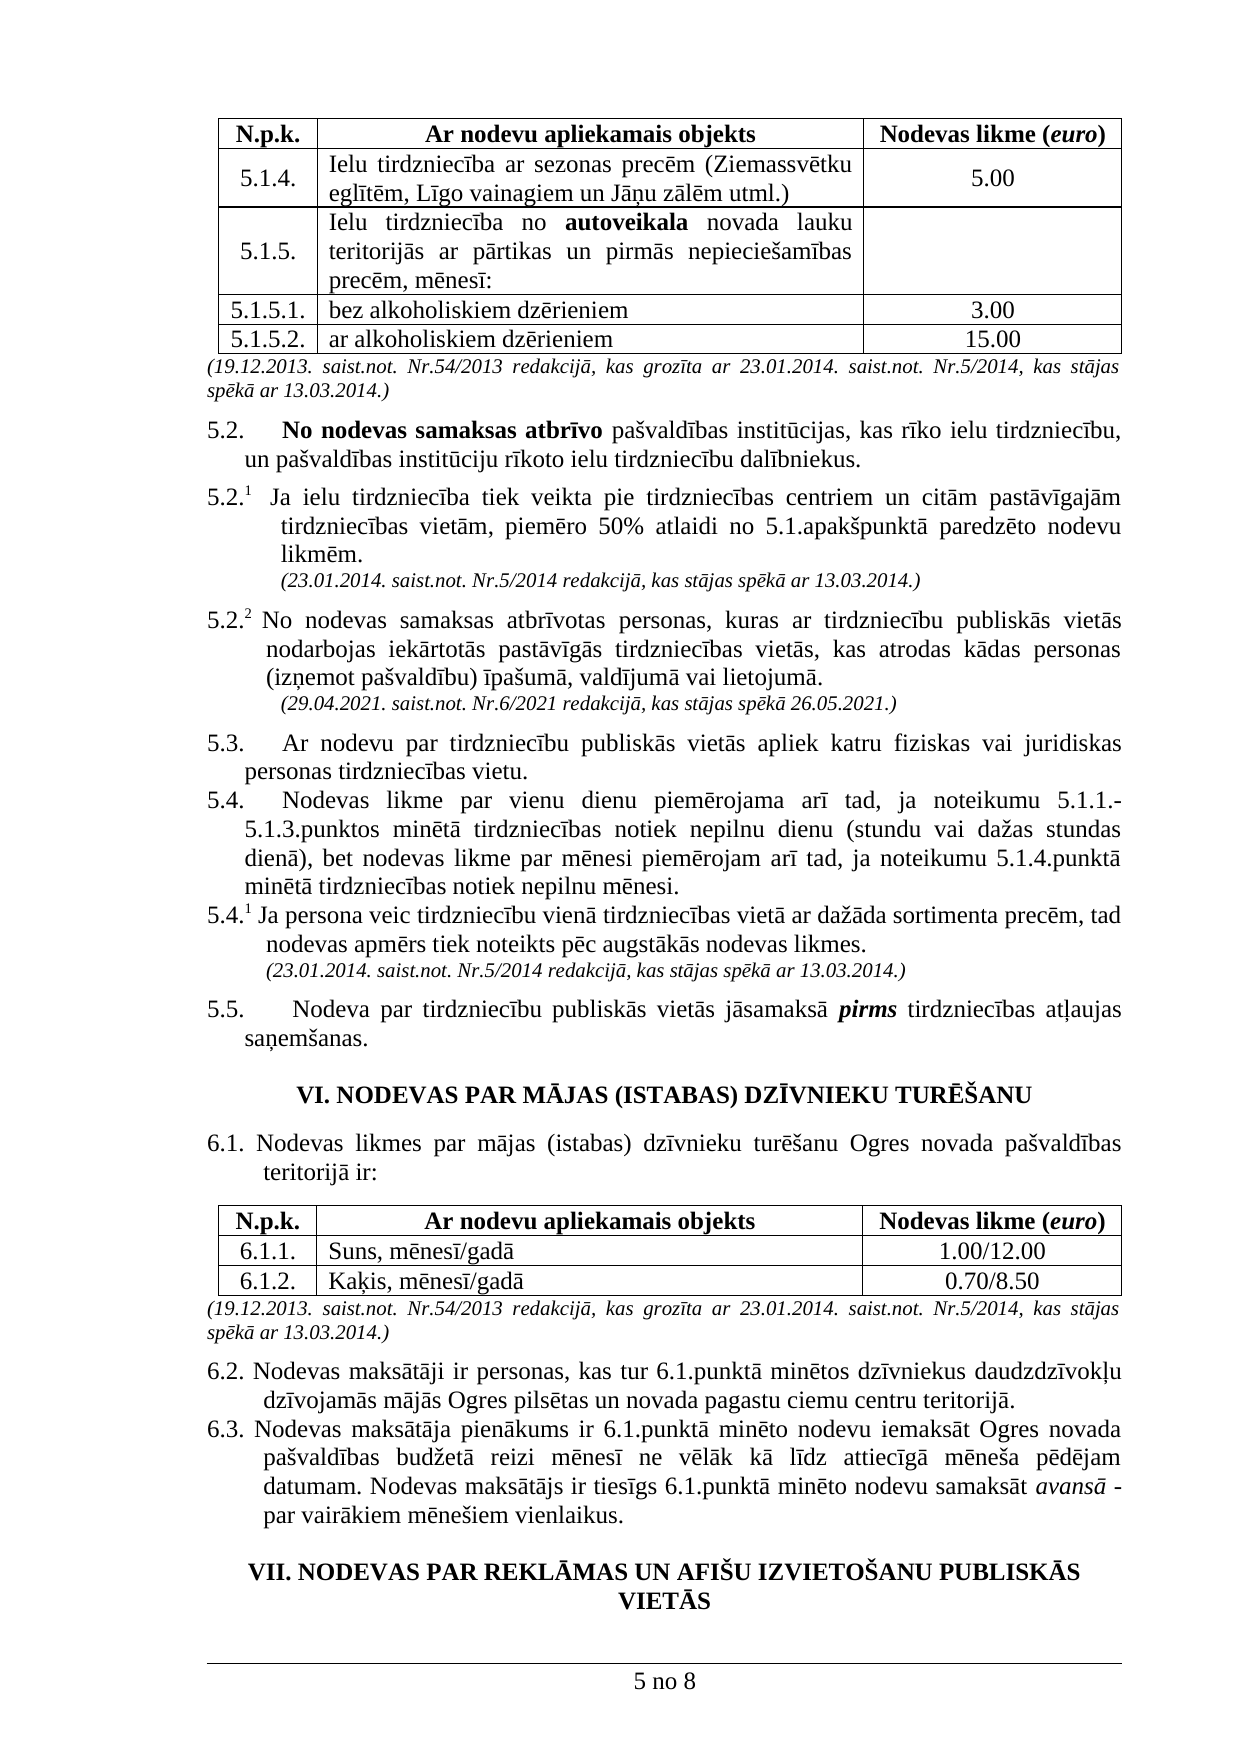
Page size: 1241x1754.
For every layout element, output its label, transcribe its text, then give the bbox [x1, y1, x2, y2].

table_header Nodevas likme (euro) [864, 119, 1121, 148]
text 6.1. Nodevas likmes par mājas (istabas) dzīvnieku turēšanu Ogres novada pašvaldības teritorijā ir: [207, 1128, 1122, 1186]
table_cell Suns, mēnesī/gadā [317, 1236, 862, 1265]
table_cell 6.1.1. [219, 1236, 316, 1265]
table_cell 5.1.5.2. [219, 325, 317, 353]
list No nodevas samaksas atbrīvo pašvaldības institūcijas, kas rīko ielu tirdzniecību, un pašvaldības institūciju rīkoto ielu tirdzniecību dalībniekus. [207, 415, 1122, 472]
table_cell Kaķis, mēnesī/gadā [317, 1266, 862, 1294]
table_header N.p.k. [219, 1206, 316, 1235]
table_header Nodevas likme (euro) [863, 1206, 1121, 1235]
text (19.12.2013. saist.not. Nr.54/2013 redakcijā, kas grozīta ar 23.01.2014. saist.not. Nr.5/2014, kas stājas spēkā ar 13.03.2014.) [207, 354, 1122, 402]
text 5.2.2 No nodevas samaksas atbrīvotas personas, kuras ar tirdzniecību publiskās vietās nodarbojas iekārtotās pastāvīgās tirdzniecības vietās, kas atrodas kādas personas (izņemot pašvaldību) īpašumā, valdījumā vai lietojumā. [207, 605, 1122, 691]
text (23.01.2014. saist.not. Nr.5/2014 redakcijā, kas stājas spēkā ar 13.03.2014.) [281, 568, 1122, 592]
text 6.2. Nodevas maksātāji ir personas, kas tur 6.1.punktā minētos dzīvniekus daudzdzīvokļu dzīvojamās mājās Ogres pilsētas un novada pagastu ciemu centru teritorijā. [207, 1356, 1122, 1414]
table_cell 5.1.5. [219, 208, 317, 294]
table_header Ar nodevu apliekamais objekts [318, 119, 863, 148]
table_header N.p.k. [219, 119, 317, 148]
list Nodevas likme par vienu dienu piemērojama arī tad, ja noteikumu 5.1.1.-5.1.3.punktos minētā tirdzniecības notiek nepilnu dienu (stundu vai dažas stundas dienā), bet nodevas likme par mēnesi piemērojam arī tad, ja noteikumu 5.1.4.punktā minētā tirdzniecības notiek nepilnu mēnesi. [207, 785, 1122, 900]
table_header Ar nodevu apliekamais objekts [317, 1206, 862, 1235]
table_cell Ielu tirdzniecība no autoveikala novada lauku teritorijās ar pārtikas un pirmās nepieciešamības precēm, mēnesī: [318, 208, 863, 294]
text (23.01.2014. saist.not. Nr.5/2014 redakcijā, kas stājas spēkā ar 13.03.2014.) [207, 958, 1122, 982]
text VI. NODEVAS PAR MĀJAS (ISTABAS) DZĪVNIEKU TURĒŠANU [207, 1081, 1122, 1109]
table_cell 6.1.2. [219, 1266, 316, 1294]
text VII. NODEVAS PAR REKLĀMAS UN AFIŠU IZVIETOŠANU PUBLISKĀS VIETĀS [207, 1557, 1122, 1615]
list Ar nodevu par tirdzniecību publiskās vietās apliek katru fiziskas vai juridiskas personas tirdzniecības vietu. [207, 728, 1122, 785]
table_cell 5.00 [864, 149, 1121, 206]
text (29.04.2021. saist.not. Nr.6/2021 redakcijā, kas stājas spēkā 26.05.2021.) [281, 691, 1122, 715]
text 6.3. Nodevas maksātāja pienākums ir 6.1.punktā minēto nodevu iemaksāt Ogres novada pašvaldības budžetā reizi mēnesī ne vēlāk kā līdz attiecīgā mēneša pēdējam datumam. Nodevas maksātājs ir tiesīgs 6.1.punktā minēto nodevu samaksāt avansā - par vairākiem mēnešiem vienlaikus. [207, 1414, 1122, 1529]
text (19.12.2013. saist.not. Nr.54/2013 redakcijā, kas grozīta ar 23.01.2014. saist.not. Nr.5/2014, kas stājas spēkā ar 13.03.2014.) [207, 1296, 1122, 1344]
table_cell bez alkoholiskiem dzērieniem [318, 295, 863, 323]
table_cell [864, 208, 1121, 294]
list Nodeva par tirdzniecību publiskās vietās jāsamaksā pirms tirdzniecības atļaujas saņemšanas. [207, 994, 1122, 1052]
table_cell 3.00 [864, 295, 1121, 323]
table_cell ar alkoholiskiem dzērieniem [318, 325, 863, 353]
table_cell 15.00 [864, 325, 1121, 353]
text 5.4.1 Ja persona veic tirdzniecību vienā tirdzniecības vietā ar dažāda sortimenta precēm, tad nodevas apmērs tiek noteikts pēc augstākās nodevas likmes. [207, 900, 1122, 958]
table_cell 5.1.4. [219, 149, 317, 206]
text 5.2.1 Ja ielu tirdzniecība tiek veikta pie tirdzniecības centriem un citām pastāvīgajām tirdzniecības vietām, piemēro 50% atlaidi no 5.1.apakšpunktā paredzēto nodevu likmēm. [207, 482, 1122, 568]
table_cell 5.1.5.1. [219, 295, 317, 323]
table_cell 0.70/8.50 [863, 1266, 1121, 1294]
table_cell 1.00/12.00 [863, 1236, 1121, 1265]
table_cell Ielu tirdzniecība ar sezonas precēm (Ziemassvētku eglītēm, Līgo vainagiem un Jāņu zālēm utml.) [318, 149, 863, 206]
